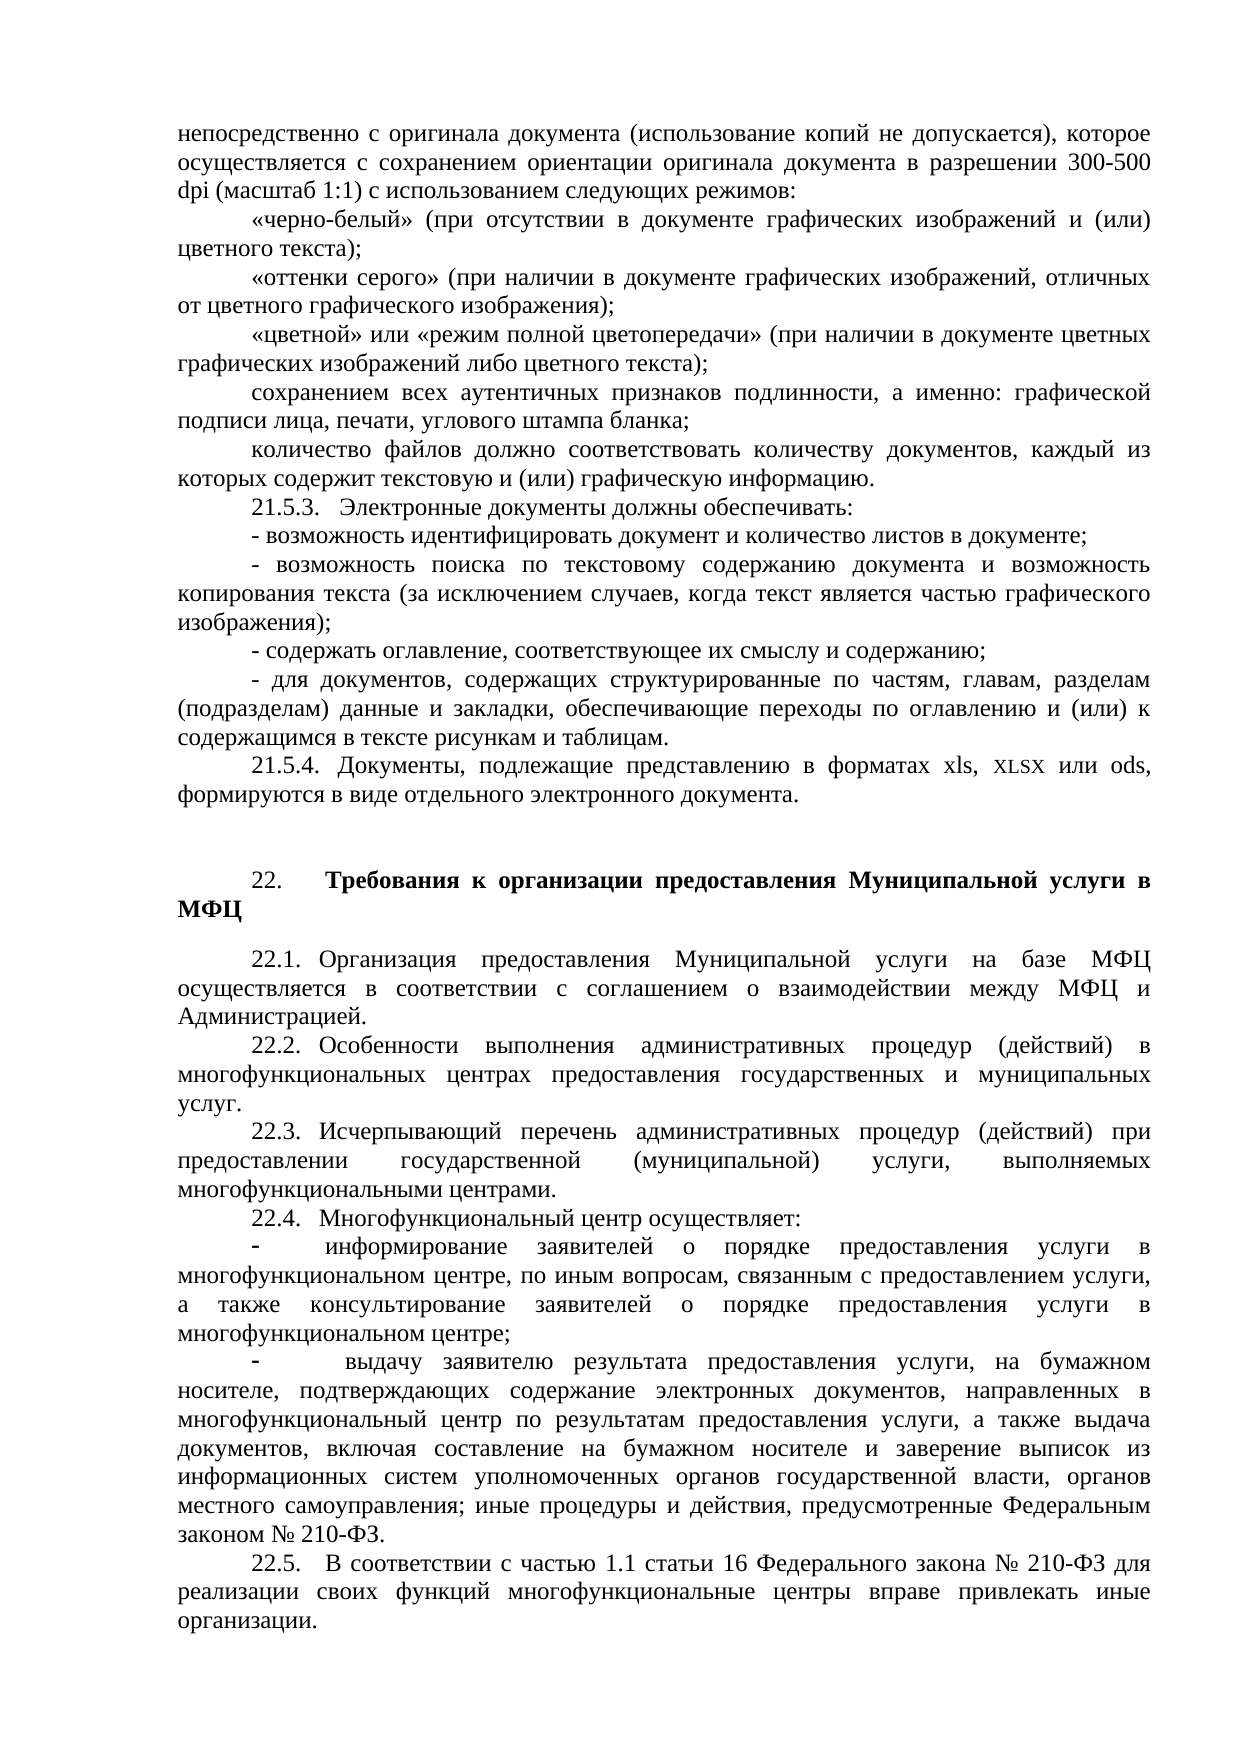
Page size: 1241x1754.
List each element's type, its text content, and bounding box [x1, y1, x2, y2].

list Документы, подлежащие представлению в форматах xls, xlsx или ods, формируются в виде отдельного электронного документа. [177, 751, 1152, 808]
list Требования к организации предоставления Муниципальной услуги в МФЦ [177, 866, 1152, 923]
text - возможность поиска по текстовому содержанию документа и возможность копирования текста (за исключением случаев, когда текст является частью графического изображения); [177, 549, 1152, 636]
text количество файлов должно соответствовать количеству документов, каждый из которых содержит текстовую и (или) графическую информацию. [177, 434, 1152, 492]
list В соответствии с частью 1.1 статьи 16 Федерального закона № 210-ФЗ для реализации своих функций многофункциональные центры вправе привлекать иные организации. [177, 1548, 1152, 1634]
text - содержать оглавление, соответствующее их смыслу и содержанию; [177, 636, 1152, 664]
list Исчерпывающий перечень административных процедур (действий) при предоставлении государственной (муниципальной) услуги, выполняемых многофункциональными центрами. [177, 1116, 1152, 1203]
list Многофункциональный центр осуществляет: [177, 1203, 1152, 1231]
list выдачу заявителю результата предоставления услуги, на бумажном носителе, подтверждающих содержание электронных документов, направленных в многофункциональный центр по результатам предоставления услуги, а также выдача документов, включая составление на бумажном носителе и заверение выписок из информационных систем уполномоченных органов государственной власти, органов местного самоуправления; иные процедуры и действия, предусмотренные Федеральным законом № 210-ФЗ. [177, 1346, 1152, 1548]
text сохранением всех аутентичных признаков подлинности, а именно: графической подписи лица, печати, углового штампа бланка; [177, 377, 1152, 434]
text - возможность идентифицировать документ и количество листов в документе; [177, 521, 1152, 549]
text «черно-белый» (при отсутствии в документе графических изображений и (или) цветного текста); [177, 204, 1152, 262]
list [177, 118, 1152, 204]
text «оттенки серого» (при наличии в документе графических изображений, отличных от цветного графического изображения); [177, 262, 1152, 319]
text - для документов, содержащих структурированные по частям, главам, разделам (подразделам) данные и закладки, обеспечивающие переходы по оглавлению и (или) к содержащимся в тексте рисункам и таблицам. [177, 664, 1152, 751]
list Организация предоставления Муниципальной услуги на базе МФЦ осуществляется в соответствии с соглашением о взаимодействии между МФЦ и Администрацией. [177, 944, 1152, 1030]
list информирование заявителей о порядке предоставления услуги в многофункциональном центре, по иным вопросам, связанным с предоставлением услуги, а также консультирование заявителей о порядке предоставления услуги в многофункциональном центре; [177, 1231, 1152, 1346]
text «цветной» или «режим полной цветопередачи» (при наличии в документе цветных графических изображений либо цветного текста); [177, 319, 1152, 377]
list Особенности выполнения административных процедур (действий) в многофункциональных центрах предоставления государственных и муниципальных услуг. [177, 1030, 1152, 1116]
list Электронные документы должны обеспечивать: [177, 492, 1152, 521]
